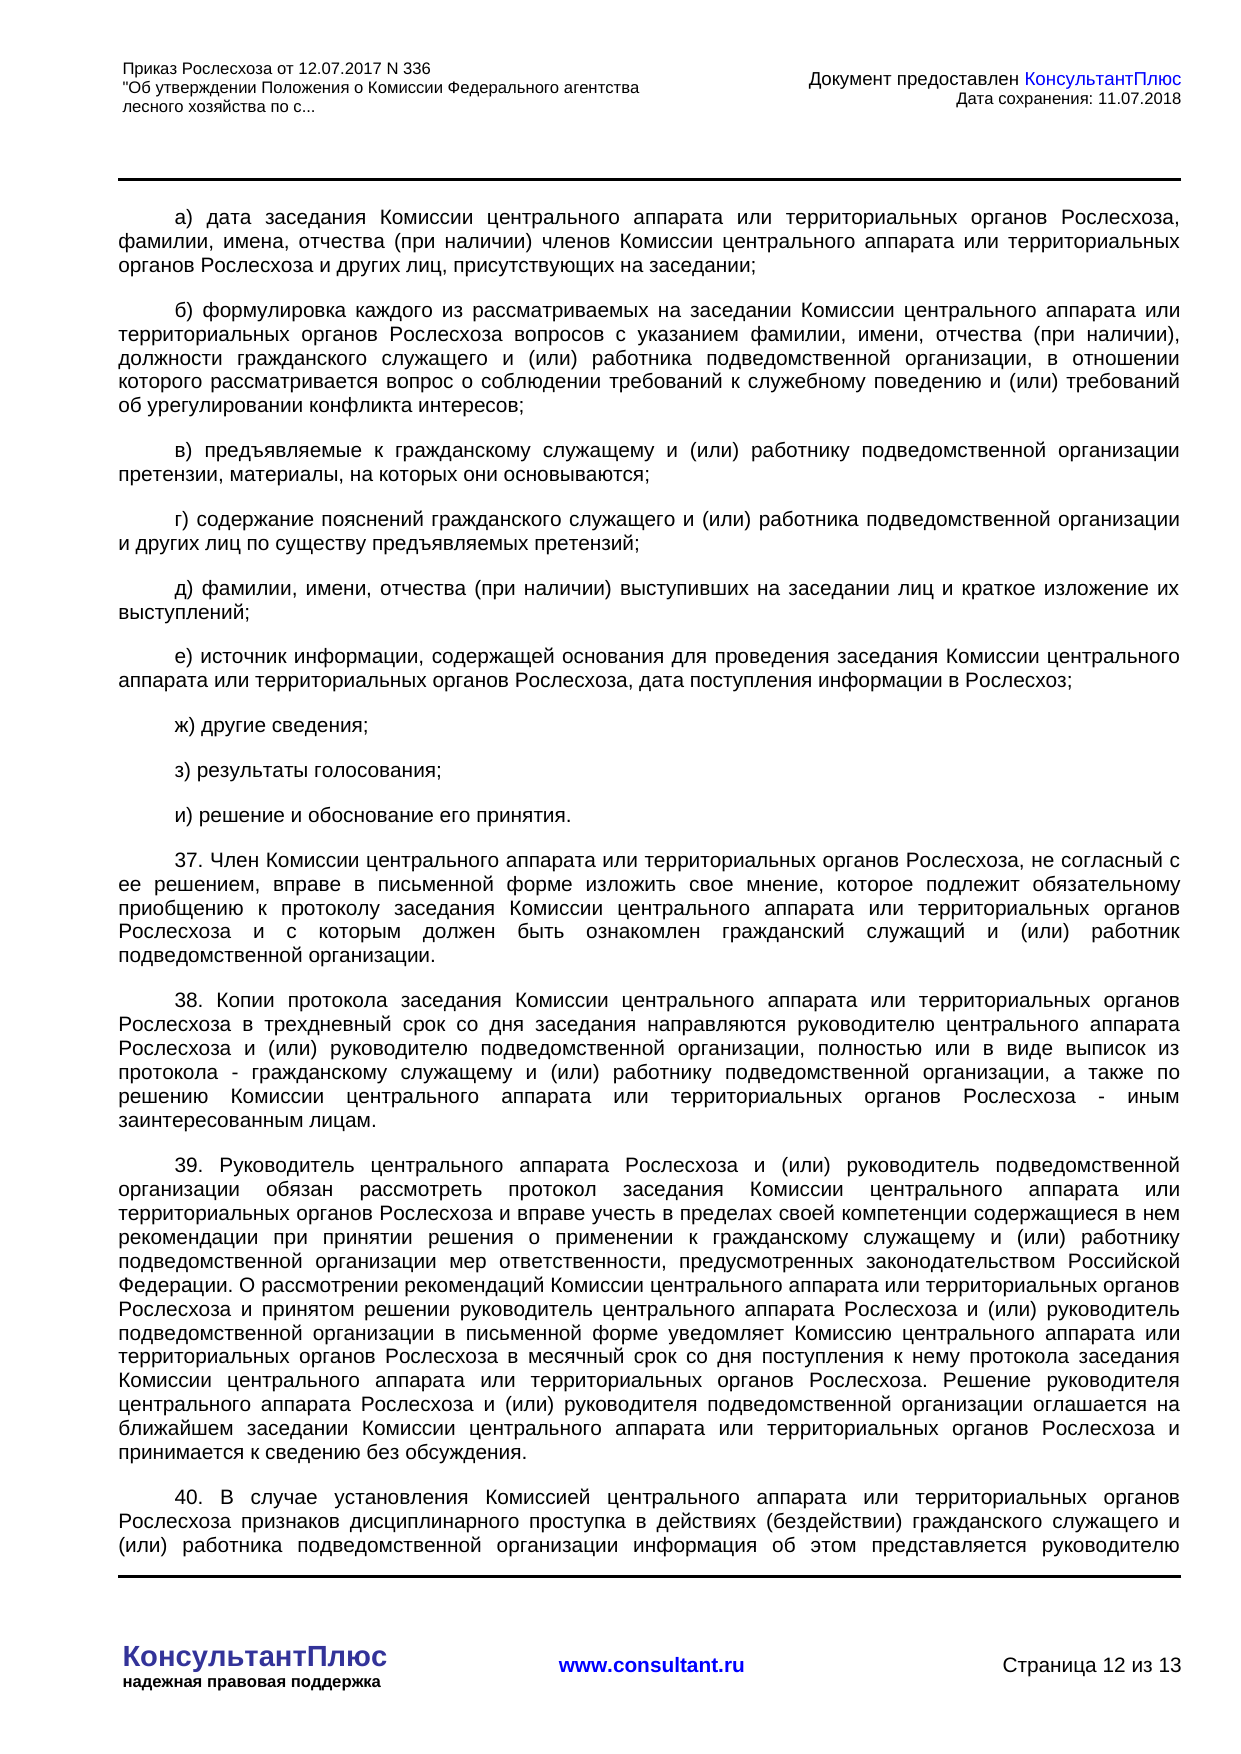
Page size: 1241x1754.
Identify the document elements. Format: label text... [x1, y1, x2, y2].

text а) дата заседания Комиссии центрального аппарата или территориальных органов Рослесхоза, фамилии, имена, отчества (при наличии) членов Комиссии центрального аппарата или территориальных органов Рослесхоза и других лиц, присутствующих на заседании; [118, 205, 1181, 277]
text 38. Копии протокола заседания Комиссии центрального аппарата или территориальных органов Рослесхоза в трехдневный срок со дня заседания направляются руководителю центрального аппарата Рослесхоза и (или) руководителю подведомственной организации, полностью или в виде выписок из протокола - гражданскому служащему и (или) работнику подведомственной организации, а также по решению Комиссии центрального аппарата или территориальных органов Рослесхоза - иным заинтересованным лицам. [118, 988, 1181, 1132]
text з) результаты голосования; [118, 758, 1181, 782]
text б) формулировка каждого из рассматриваемых на заседании Комиссии центрального аппарата или территориальных органов Рослесхоза вопросов с указанием фамилии, имени, отчества (при наличии), должности гражданского служащего и (или) работника подведомственной организации, в отношении которого рассматривается вопрос о соблюдении требований к служебному поведению и (или) требований об урегулировании конфликта интересов; [118, 297, 1181, 417]
text д) фамилии, имени, отчества (при наличии) выступивших на заседании лиц и краткое изложение их выступлений; [118, 576, 1181, 623]
text 37. Член Комиссии центрального аппарата или территориальных органов Рослесхоза, не согласный с ее решением, вправе в письменной форме изложить свое мнение, которое подлежит обязательному приобщению к протоколу заседания Комиссии центрального аппарата или территориальных органов Рослесхоза и с которым должен быть ознакомлен гражданский служащий и (или) работник подведомственной организации. [118, 847, 1181, 967]
text е) источник информации, содержащей основания для проведения заседания Комиссии центрального аппарата или территориальных органов Рослесхоза, дата поступления информации в Рослесхоз; [118, 644, 1181, 692]
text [118, 1485, 1181, 1557]
text г) содержание пояснений гражданского служащего и (или) работника подведомственной организации и других лиц по существу предъявляемых претензий; [118, 507, 1181, 555]
text и) решение и обоснование его принятия. [118, 803, 1181, 827]
text 39. Руководитель центрального аппарата Рослесхоза и (или) руководитель подведомственной организации обязан рассмотреть протокол заседания Комиссии центрального аппарата или территориальных органов Рослесхоза и вправе учесть в пределах своей компетенции содержащиеся в нем рекомендации при принятии решения о применении к гражданскому служащему и (или) работнику подведомственной организации мер ответственности, предусмотренных законодательством Российской Федерации. О рассмотрении рекомендаций Комиссии центрального аппарата или территориальных органов Рослесхоза и принятом решении руководитель центрального аппарата Рослесхоза и (или) руководитель подведомственной организации в письменной форме уведомляет Комиссию центрального аппарата или территориальных органов Рослесхоза в месячный срок со дня поступления к нему протокола заседания Комиссии центрального аппарата или территориальных органов Рослесхоза. Решение руководителя центрального аппарата Рослесхоза и (или) руководителя подведомственной организации оглашается на ближайшем заседании Комиссии центрального аппарата или территориальных органов Рослесхоза и принимается к сведению без обсуждения. [118, 1153, 1181, 1464]
text в) предъявляемые к гражданскому служащему и (или) работнику подведомственной организации претензии, материалы, на которых они основываются; [118, 438, 1181, 486]
text ж) другие сведения; [118, 713, 1181, 737]
